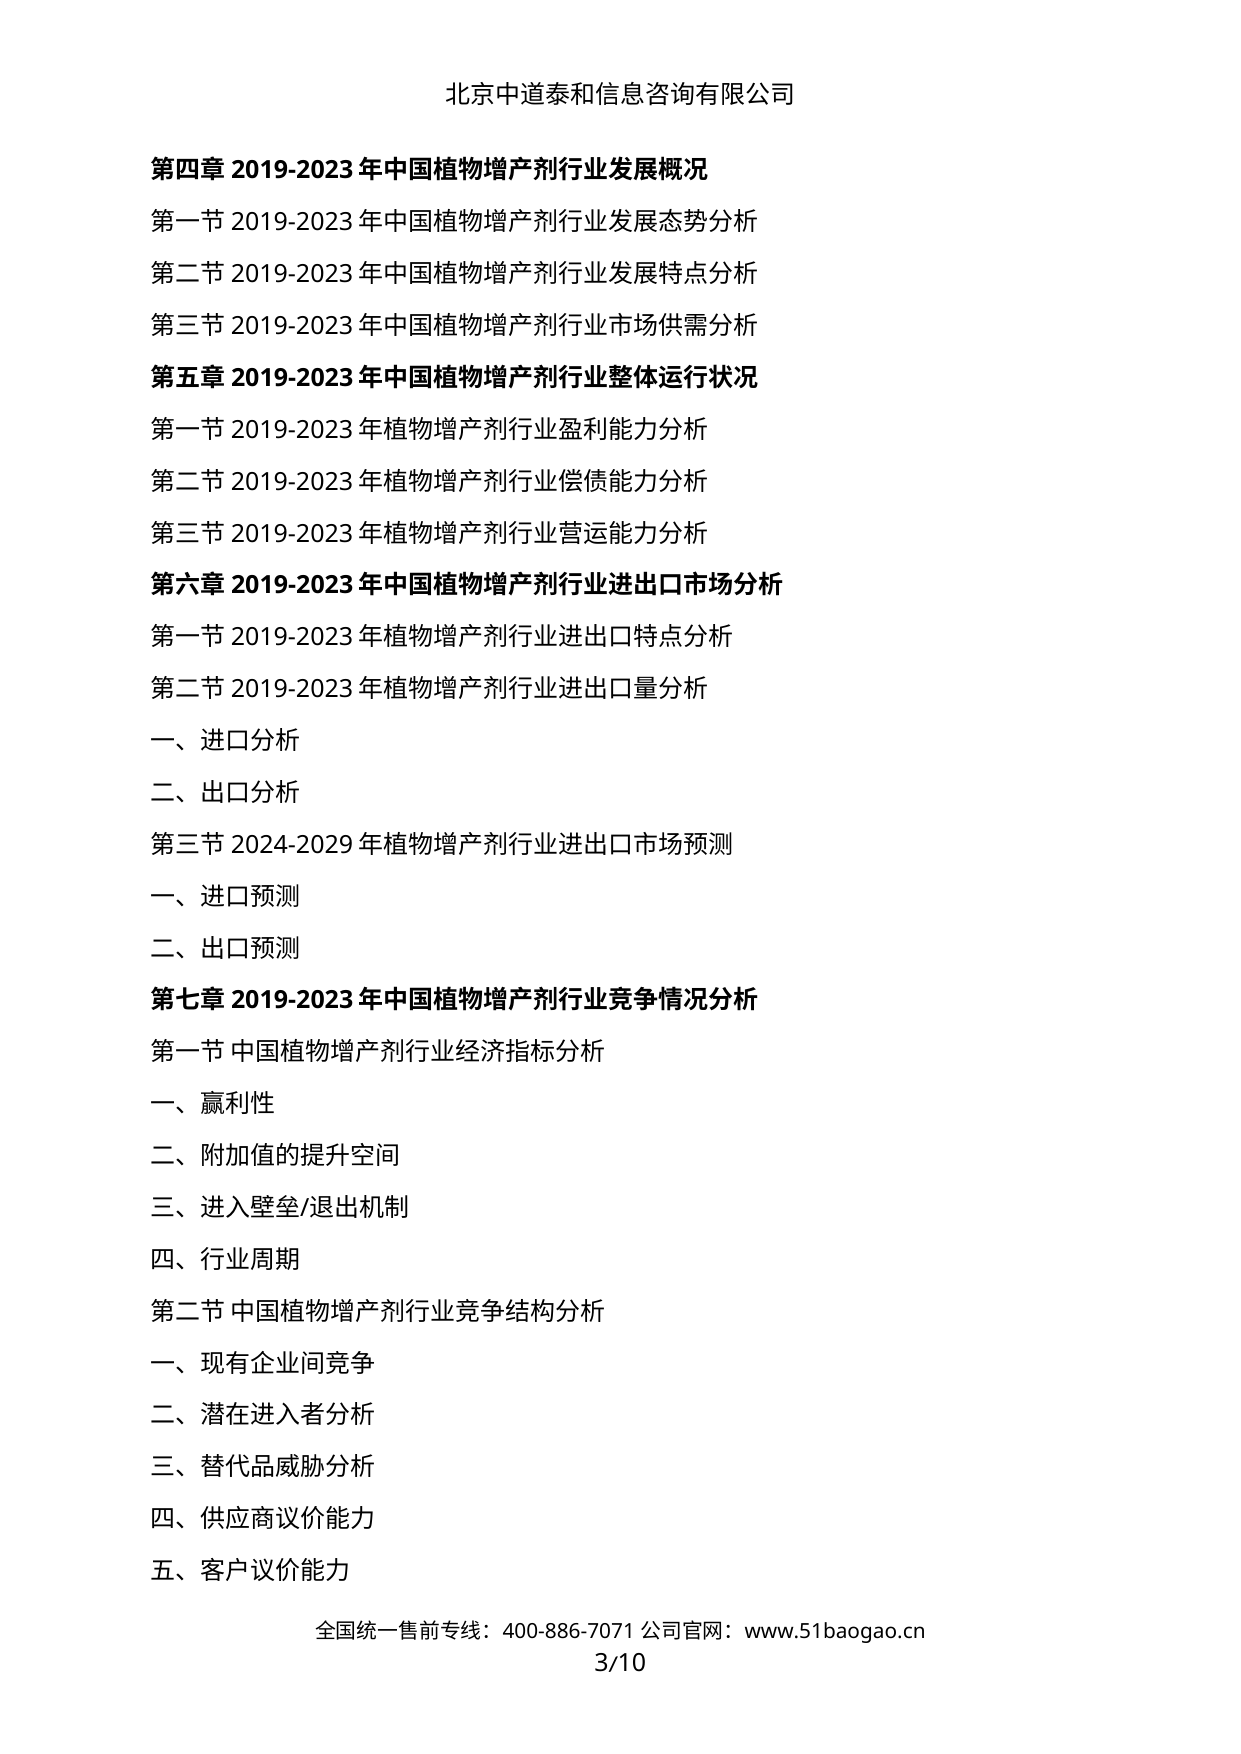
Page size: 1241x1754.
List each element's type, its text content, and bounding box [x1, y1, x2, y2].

text 第二节 2019-2023年植物增产剂行业偿债能力分析 [150, 461, 1090, 497]
text 四、供应商议价能力 [150, 1499, 1090, 1535]
text 二、附加值的提升空间 [150, 1136, 1090, 1172]
text 第一节 2019-2023年中国植物增产剂行业发展态势分析 [150, 202, 1090, 238]
text 第七章 2019-2023年中国植物增产剂行业竞争情况分析 [150, 980, 1090, 1016]
text 一、进口预测 [150, 876, 1090, 912]
text 一、赢利性 [150, 1084, 1090, 1120]
text 第六章 2019-2023年中国植物增产剂行业进出口市场分析 [150, 565, 1090, 601]
text 四、行业周期 [150, 1239, 1090, 1276]
text 二、出口预测 [150, 928, 1090, 964]
text 第一节 2019-2023年植物增产剂行业盈利能力分析 [150, 409, 1090, 446]
text 第三节 2019-2023年植物增产剂行业营运能力分析 [150, 513, 1090, 549]
text 一、现有企业间竞争 [150, 1343, 1090, 1379]
text 五、客户议价能力 [150, 1551, 1090, 1587]
text 三、进入壁垒/退出机制 [150, 1187, 1090, 1224]
text 三、替代品威胁分析 [150, 1447, 1090, 1483]
text 第二节 2019-2023年植物增产剂行业进出口量分析 [150, 669, 1090, 705]
text 一、进口分析 [150, 721, 1090, 757]
text 第五章 2019-2023年中国植物增产剂行业整体运行状况 [150, 357, 1090, 394]
text 第二节 2019-2023年中国植物增产剂行业发展特点分析 [150, 254, 1090, 290]
text 第二节 中国植物增产剂行业竞争结构分析 [150, 1291, 1090, 1327]
text 第一节 中国植物增产剂行业经济指标分析 [150, 1032, 1090, 1068]
text 第三节 2019-2023年中国植物增产剂行业市场供需分析 [150, 306, 1090, 342]
text 第三节 2024-2029年植物增产剂行业进出口市场预测 [150, 824, 1090, 861]
text 第四章 2019-2023年中国植物增产剂行业发展概况 [150, 150, 1090, 186]
text 二、出口分析 [150, 772, 1090, 809]
text 第一节 2019-2023年植物增产剂行业进出口特点分析 [150, 617, 1090, 653]
text 二、潜在进入者分析 [150, 1395, 1090, 1431]
